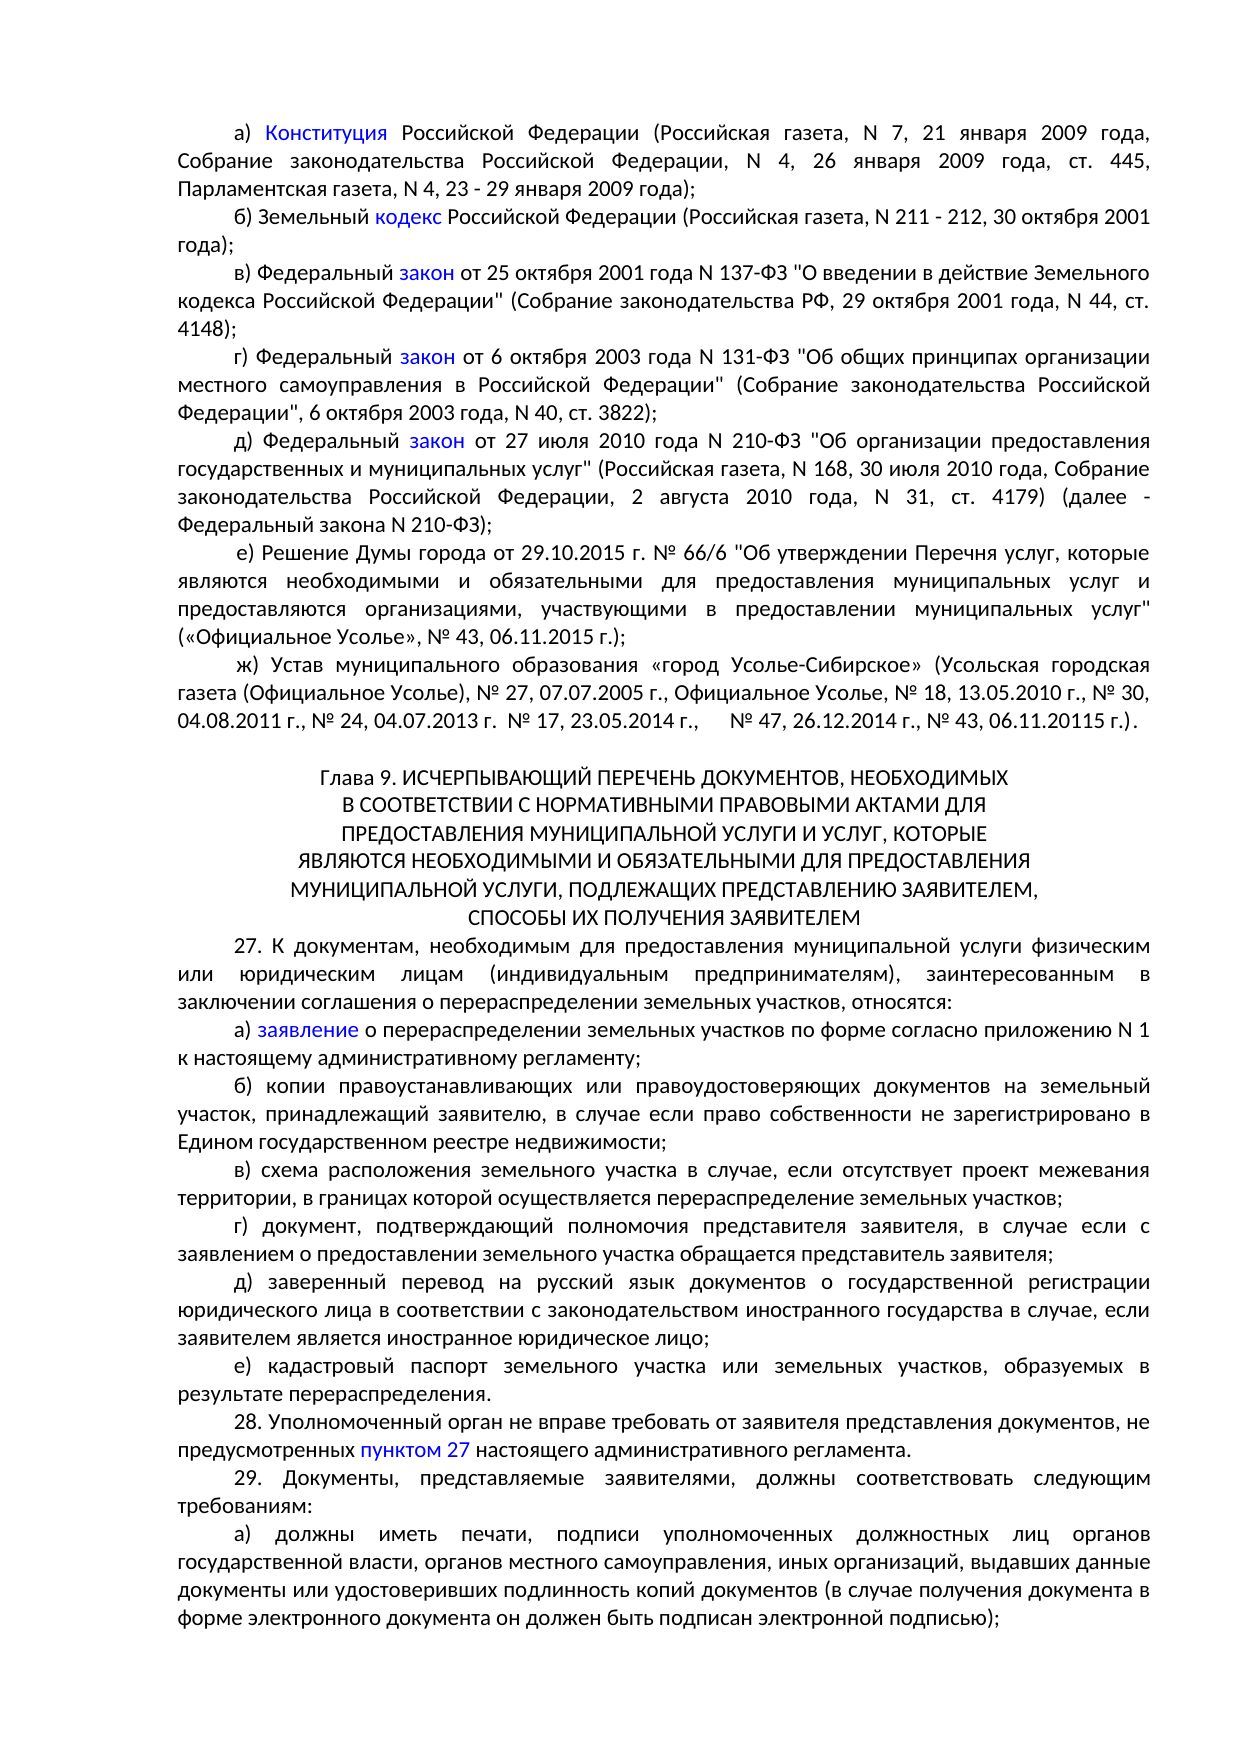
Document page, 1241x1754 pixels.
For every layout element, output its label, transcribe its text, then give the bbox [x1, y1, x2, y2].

text МУНИЦИПАЛЬНОЙ УСЛУГИ, ПОДЛЕЖАЩИХ ПРЕДСТАВЛЕНИЮ ЗАЯВИТЕЛЕМ, [177, 875, 1152, 903]
text д) Федеральный закон от 27 июля 2010 года N 210-ФЗ "Об организации предоставления государственных и муниципальных услуг" (Российская газета, N 168, 30 июля 2010 года, Собрание законодательства Российской Федерации, 2 августа 2010 года, N 31, ст. 4179) (далее - Федеральный закона N 210-ФЗ); [177, 426, 1152, 538]
text ЯВЛЯЮТСЯ НЕОБХОДИМЫМИ И ОБЯЗАТЕЛЬНЫМИ ДЛЯ ПРЕДОСТАВЛЕНИЯ [177, 847, 1152, 875]
text е) кадастровый паспорт земельного участка или земельных участков, образуемых в результате перераспределения. [177, 1351, 1152, 1407]
text 29. Документы, представляемые заявителями, должны соответствовать следующим требованиям: [177, 1463, 1152, 1519]
text а) заявление о перераспределении земельных участков по форме согласно приложению N 1 к настоящему административному регламенту; [177, 1015, 1152, 1071]
text 27. К документам, необходимым для предоставления муниципальной услуги физическим или юридическим лицам (индивидуальным предпринимателям), заинтересованным в заключении соглашения о перераспределении земельных участков, относятся: [177, 931, 1152, 1015]
text ПРЕДОСТАВЛЕНИЯ МУНИЦИПАЛЬНОЙ УСЛУГИ И УСЛУГ, КОТОРЫЕ [177, 819, 1152, 847]
text В СООТВЕТСТВИИ С НОРМАТИВНЫМИ ПРАВОВЫМИ АКТАМИ ДЛЯ [177, 791, 1152, 819]
text в) схема расположения земельного участка в случае, если отсутствует проект межевания территории, в границах которой осуществляется перераспределение земельных участков; [177, 1155, 1152, 1211]
text г) Федеральный закон от 6 октября 2003 года N 131-ФЗ "Об общих принципах организации местного самоуправления в Российской Федерации" (Собрание законодательства Российской Федерации", 6 октября 2003 года, N 40, ст. 3822); [177, 342, 1152, 426]
text Глава 9. ИСЧЕРПЫВАЮЩИЙ ПЕРЕЧЕНЬ ДОКУМЕНТОВ, НЕОБХОДИМЫХ [177, 763, 1152, 791]
text ж) Устав муниципального образования «город Усолье-Сибирское» (Усольская городская газета (Официальное Усолье), № 27, 07.07.2005 г., Официальное Усолье, № 18, 13.05.2010 г., № 30, 04.08.2011 г., № 24, 04.07.2013 г. № 17, 23.05.2014 г., № 47, 26.12.2014 г., № 43, 06.11.20115 г.). [177, 651, 1152, 734]
text а) Конституция Российской Федерации (Российская газета, N 7, 21 января 2009 года, Собрание законодательства Российской Федерации, N 4, 26 января 2009 года, ст. 445, Парламентская газета, N 4, 23 - 29 января 2009 года); [177, 118, 1152, 202]
text а) должны иметь печати, подписи уполномоченных должностных лиц органов государственной власти, органов местного самоуправления, иных организаций, выдавших данные документы или удостоверивших подлинность копий документов (в случае получения документа в форме электронного документа он должен быть подписан электронной подписью); [177, 1519, 1152, 1631]
text д) заверенный перевод на русский язык документов о государственной регистрации юридического лица в соответствии с законодательством иностранного государства в случае, если заявителем является иностранное юридическое лицо; [177, 1267, 1152, 1351]
text б) Земельный кодекс Российской Федерации (Российская газета, N 211 - 212, 30 октября 2001 года); [177, 202, 1152, 258]
text б) копии правоустанавливающих или правоудостоверяющих документов на земельный участок, принадлежащий заявителю, в случае если право собственности не зарегистрировано в Едином государственном реестре недвижимости; [177, 1071, 1152, 1155]
text г) документ, подтверждающий полномочия представителя заявителя, в случае если с заявлением о предоставлении земельного участка обращается представитель заявителя; [177, 1211, 1152, 1267]
text СПОСОБЫ ИХ ПОЛУЧЕНИЯ ЗАЯВИТЕЛЕМ [177, 903, 1152, 931]
text в) Федеральный закон от 25 октября 2001 года N 137-ФЗ "О введении в действие Земельного кодекса Российской Федерации" (Собрание законодательства РФ, 29 октября 2001 года, N 44, ст. 4148); [177, 258, 1152, 342]
text 28. Уполномоченный орган не вправе требовать от заявителя представления документов, не предусмотренных пунктом 27 настоящего административного регламента. [177, 1407, 1152, 1463]
text е) Решение Думы города от 29.10.2015 г. № 66/6 "Об утверждении Перечня услуг, которые являются необходимыми и обязательными для предоставления муниципальных услуг и предоставляются организациями, участвующими в предоставлении муниципальных услуг" («Официальное Усолье», № 43, 06.11.2015 г.); [177, 538, 1152, 651]
